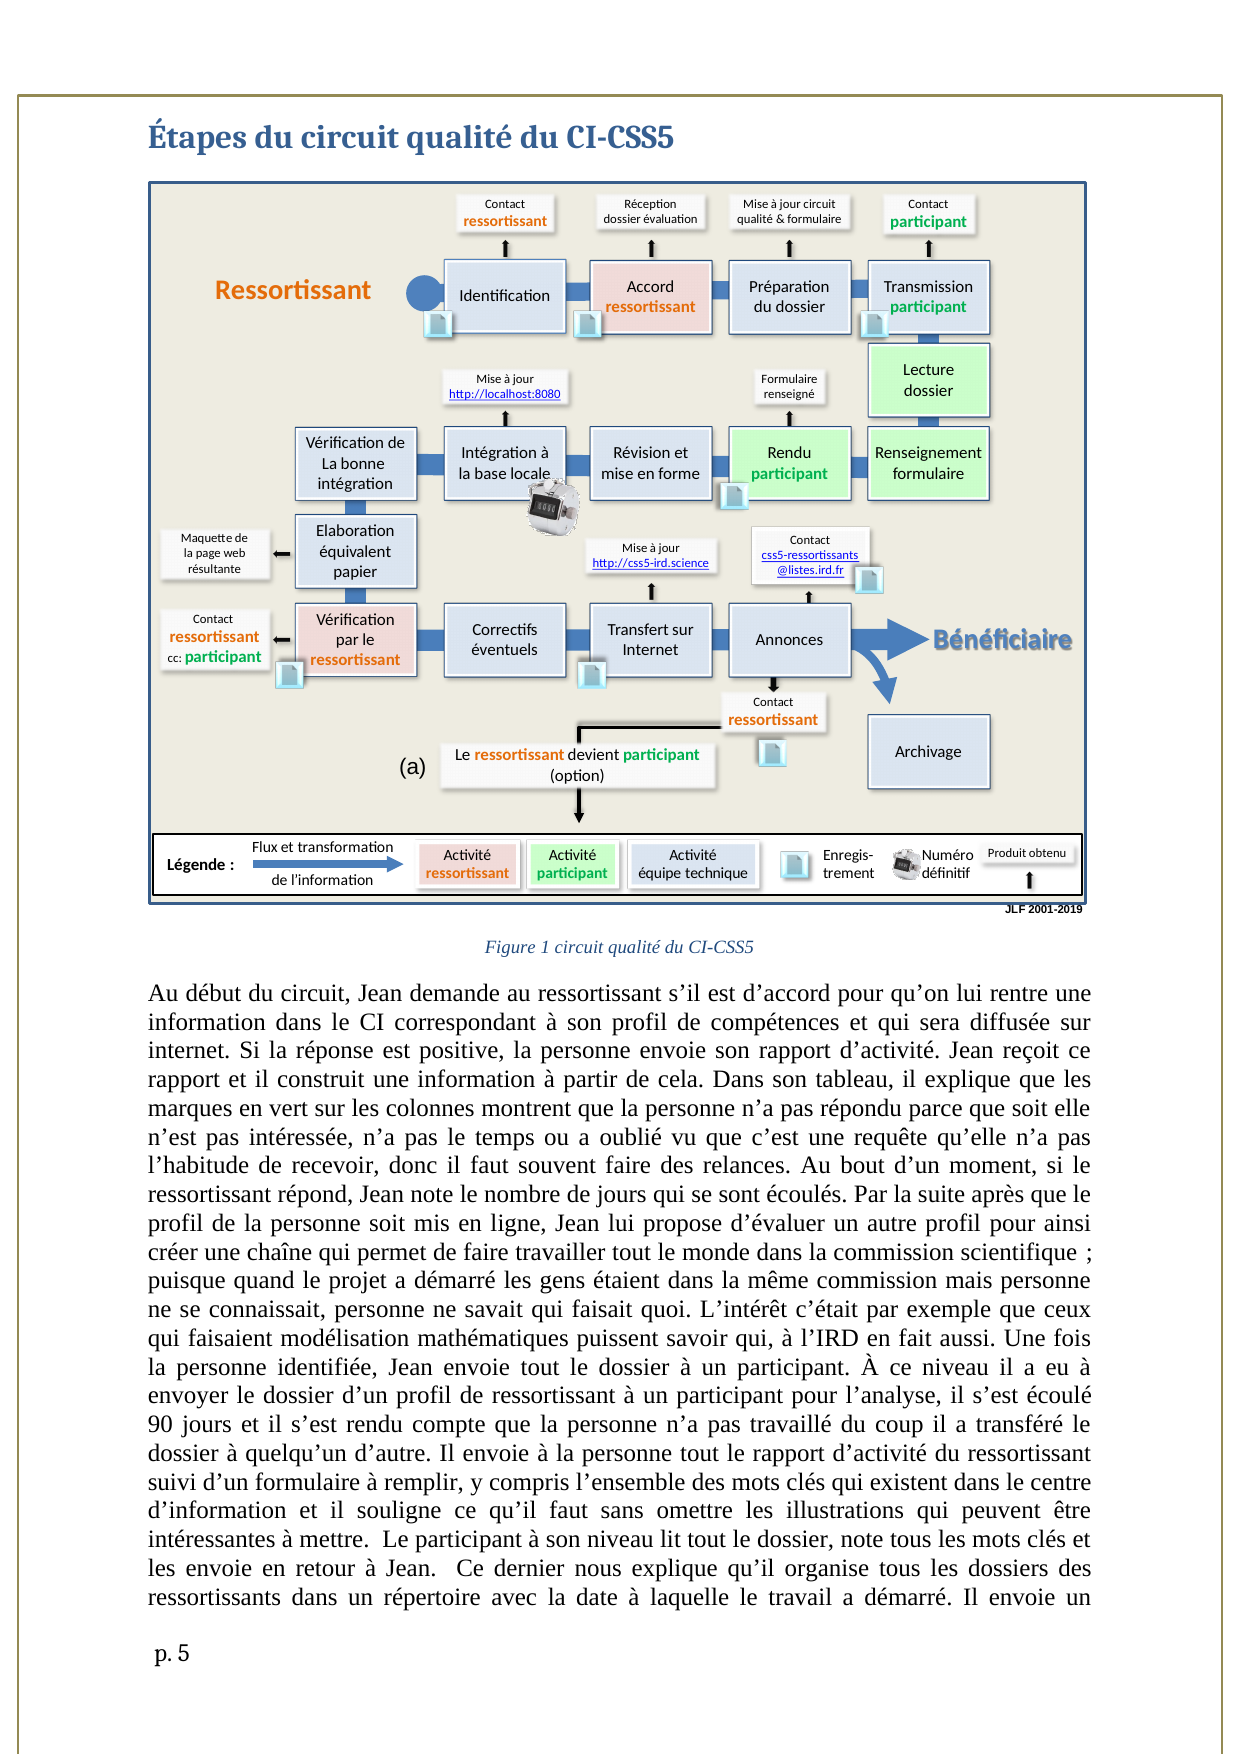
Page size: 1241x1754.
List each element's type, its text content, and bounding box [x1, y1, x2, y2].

subtitle Étapes du circuit qualité du CI-CSS5 [148, 118, 1092, 156]
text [148, 978, 1092, 1610]
